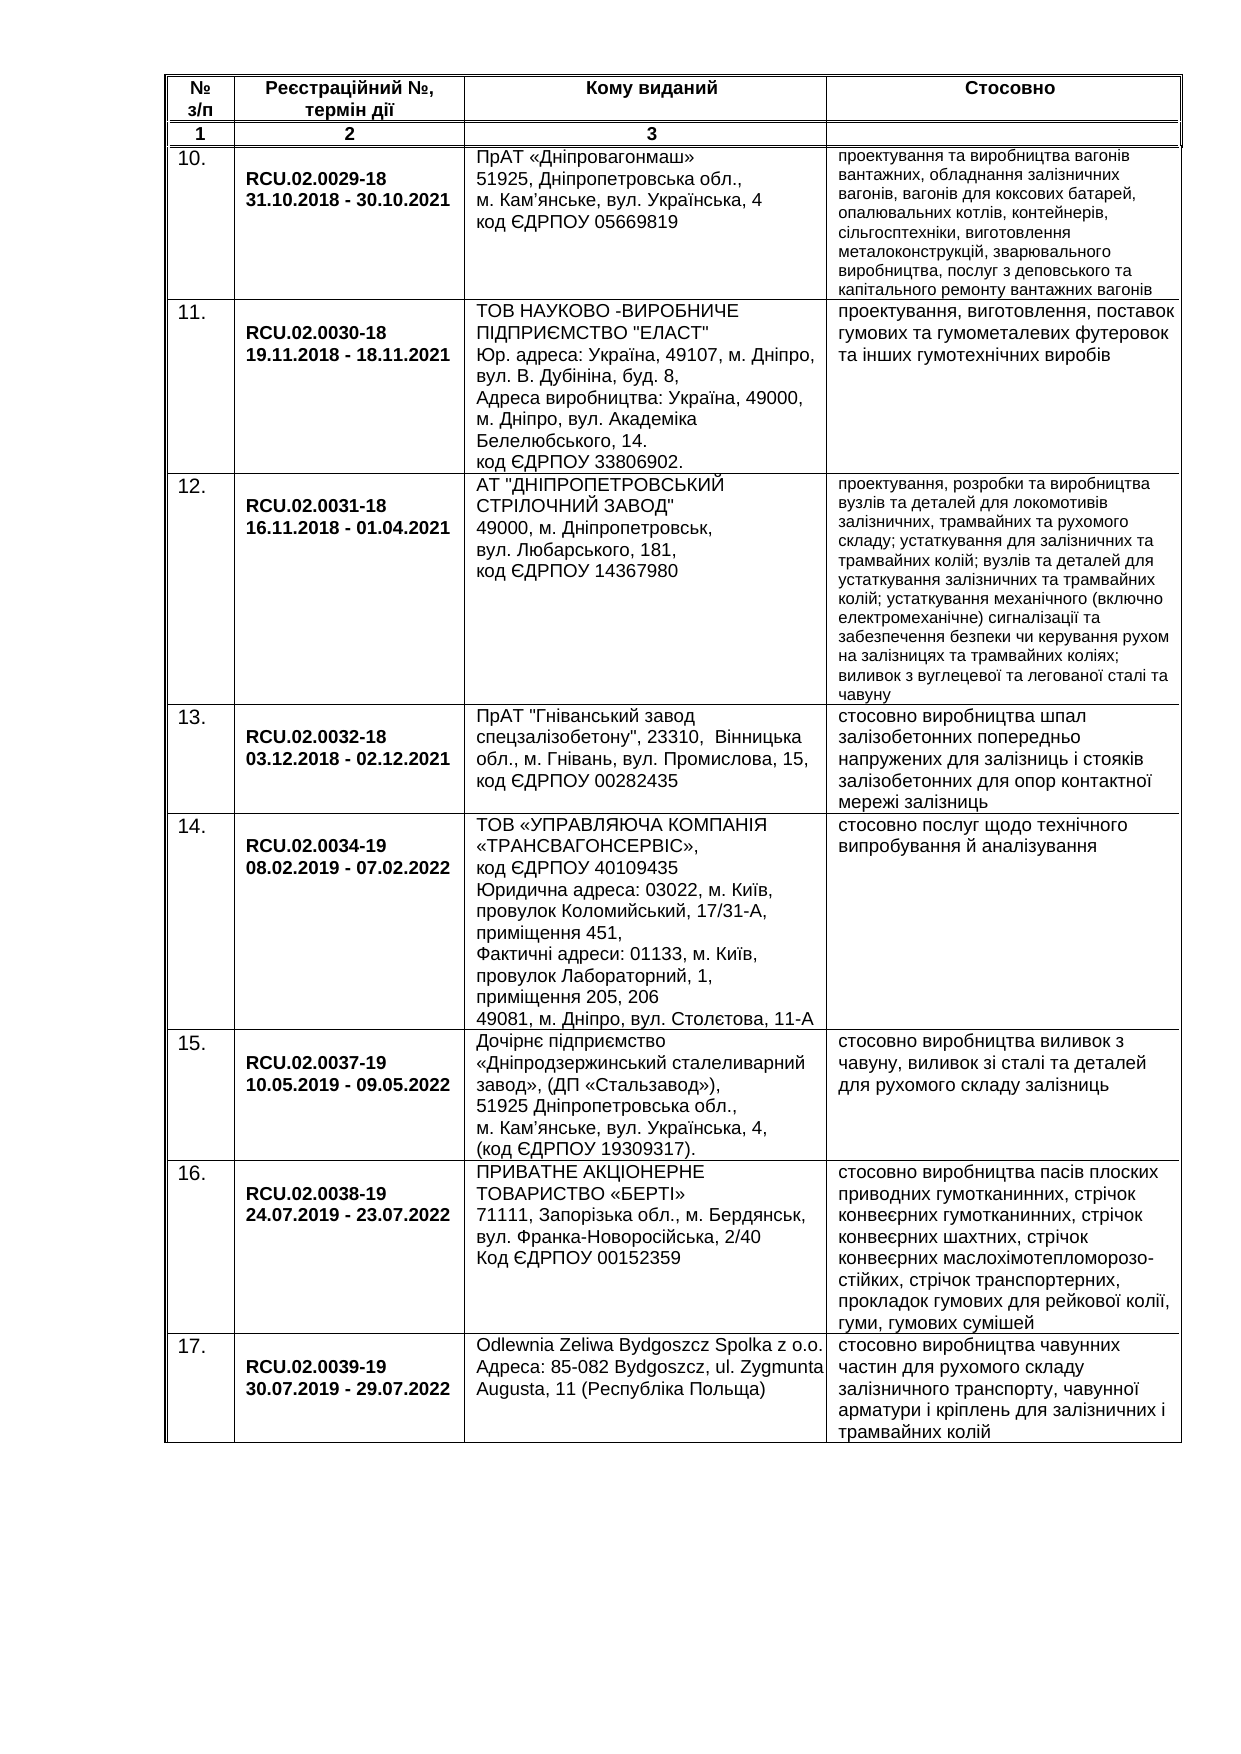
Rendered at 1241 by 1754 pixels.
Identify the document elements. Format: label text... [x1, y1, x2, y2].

table_cell АТ "ДНІПРОПЕТРОВСЬКИЙ СТРІЛОЧНИЙ ЗАВОД" 49000, м. Дніпропетровськ, вул. Любарського, 181, код ЄДРПОУ 14367980 [465, 474, 826, 704]
table_cell RCU.02.0030-18 19.11.2018 - 18.11.2021 [235, 300, 464, 473]
table_cell [827, 120, 1181, 145]
table_header № з/п [168, 77, 234, 120]
table_cell RCU.02.0037-19 10.05.2019 - 09.05.2022 [235, 1030, 464, 1160]
table_cell [168, 300, 234, 473]
table_cell проектування, виготовлення, поставок гумових та гумометалевих футеровок та інших гумотехнічних виробів [827, 299, 1181, 473]
table_cell [168, 1161, 234, 1333]
table_cell стосовно виробництва виливок з чавуну, виливок зі сталі та деталей для рухомого складу залізниць [827, 1029, 1181, 1160]
table_cell Odlewnia Zeliwa Bydgoszcz Spolka z o.o. Адреса: 85-082 Bydgoszcz, ul. Zygmunta Augusta, 11 (Республіка Польща) [465, 1334, 826, 1442]
table_cell [168, 474, 234, 704]
table_header Кому виданий [465, 77, 826, 120]
table_cell ПрАТ «Дніпровагонмаш» 51925, Дніпропетровська обл., м. Кам’янське, вул. Українська, 4 код ЄДРПОУ 05669819 [465, 148, 826, 299]
table_cell 1 [166, 120, 234, 145]
table_cell 3 [465, 123, 826, 145]
table_cell [168, 705, 234, 813]
table_cell [168, 814, 234, 1029]
table_cell RCU.02.0039-19 30.07.2019 - 29.07.2022 [235, 1334, 464, 1442]
table_cell ПРИВАТНЕ АКЦІОНЕРНЕ ТОВАРИСТВО «БЕРТІ» 71111, Запорізька обл., м. Бердянськ, вул. Франка-Новоросійська, 2/40 Код ЄДРПОУ 00152359 [465, 1161, 826, 1333]
table_cell стосовно виробництва пасів плоских приводних гумотканинних, стрічок конвеєрних гумотканинних, стрічок конвеєрних шахтних, стрічок конвеєрних маслохімотепломорозо-стійких, стрічок транспортерних, прокладок гумових для рейкової колії, гуми, гумових сумішей [827, 1160, 1181, 1333]
table_cell стосовно виробництва шпал залізобетонних попередньо напружених для залізниць і стояків залізобетонних для опор контактної мережі залізниць [827, 704, 1181, 813]
table_cell стосовно виробництва чавунних частин для рухомого складу залізничного транспорту, чавунної арматури і кріплень для залізничних і трамвайних колій [827, 1333, 1181, 1442]
table_cell 2 [235, 123, 464, 145]
table_cell ПрАТ "Гніванський завод спецзалізобетону", 23310, Вінницька обл., м. Гнівань, вул. Промислова, 15, код ЄДРПОУ 00282435 [465, 705, 826, 813]
table_cell Дочірнє підприємство «Дніпродзержинський сталеливарний завод», (ДП «Стальзавод»), 51925 Дніпропетровська обл., м. Кам’янське, вул. Українська, 4, (код ЄДРПОУ 19309317). [465, 1030, 826, 1160]
table_header Реєстраційний №, термін дії [235, 77, 464, 120]
table_cell проектування, розробки та виробництва вузлів та деталей для локомотивів залізничних, трамвайних та рухомого складу; устаткування для залізничних та трамвайних колій; вузлів та деталей для устаткування залізничних та трамвайних колій; устаткування механічного (включно електромеханічне) сигналізації та забезпечення безпеки чи керування рухом на залізницях та трамвайних коліях; виливок з вуглецевої та легованої сталі та чавуну [827, 473, 1181, 704]
table_header Стосовно [827, 77, 1180, 120]
table_cell RCU.02.0032-18 03.12.2018 - 02.12.2021 [235, 705, 464, 813]
table_cell [168, 1334, 234, 1442]
table_cell [168, 145, 234, 299]
table_cell [168, 1030, 234, 1160]
table_cell проектування та виробництва вагонів вантажних, обладнання залізничних вагонів, вагонів для коксових батарей, опалювальних котлів, контейнерів, сільгосптехніки, виготовлення металоконструкцій, зварювального виробництва, послуг з деповського та капітального ремонту вантажних вагонів [827, 145, 1181, 299]
table_cell RCU.02.0034-19 08.02.2019 - 07.02.2022 [235, 814, 464, 1029]
table_cell ТОВ «УПРАВЛЯЮЧА КОМПАНІЯ «ТРАНСВАГОНСЕРВІС», код ЄДРПОУ 40109435 Юридична адреса: 03022, м. Київ, провулок Коломийський, 17/31-А, приміщення 451, Фактичні адреси: 01133, м. Київ, провулок Лабораторний, 1, приміщення 205, 206 49081, м. Дніпро, вул. Столєтова, 11-А [465, 814, 826, 1029]
table_cell RCU.02.0031-18 16.11.2018 - 01.04.2021 [235, 474, 464, 704]
table_cell RCU.02.0038-19 24.07.2019 - 23.07.2022 [235, 1161, 464, 1333]
table_cell стосовно послуг щодо технічного випробування й аналізування [827, 813, 1181, 1029]
table_cell RCU.02.0029-18 31.10.2018 - 30.10.2021 [235, 148, 464, 299]
table_cell ТОВ НАУКОВО -ВИРОБНИЧЕ ПІДПРИЄМСТВО "ЕЛАСТ" Юр. адреса: Україна, 49107, м. Дніпро, вул. В. Дубініна, буд. 8, Адреса виробництва: Україна, 49000, м. Дніпро, вул. Академіка Белелюбського, 14. код ЄДРПОУ 33806902. [465, 300, 826, 473]
